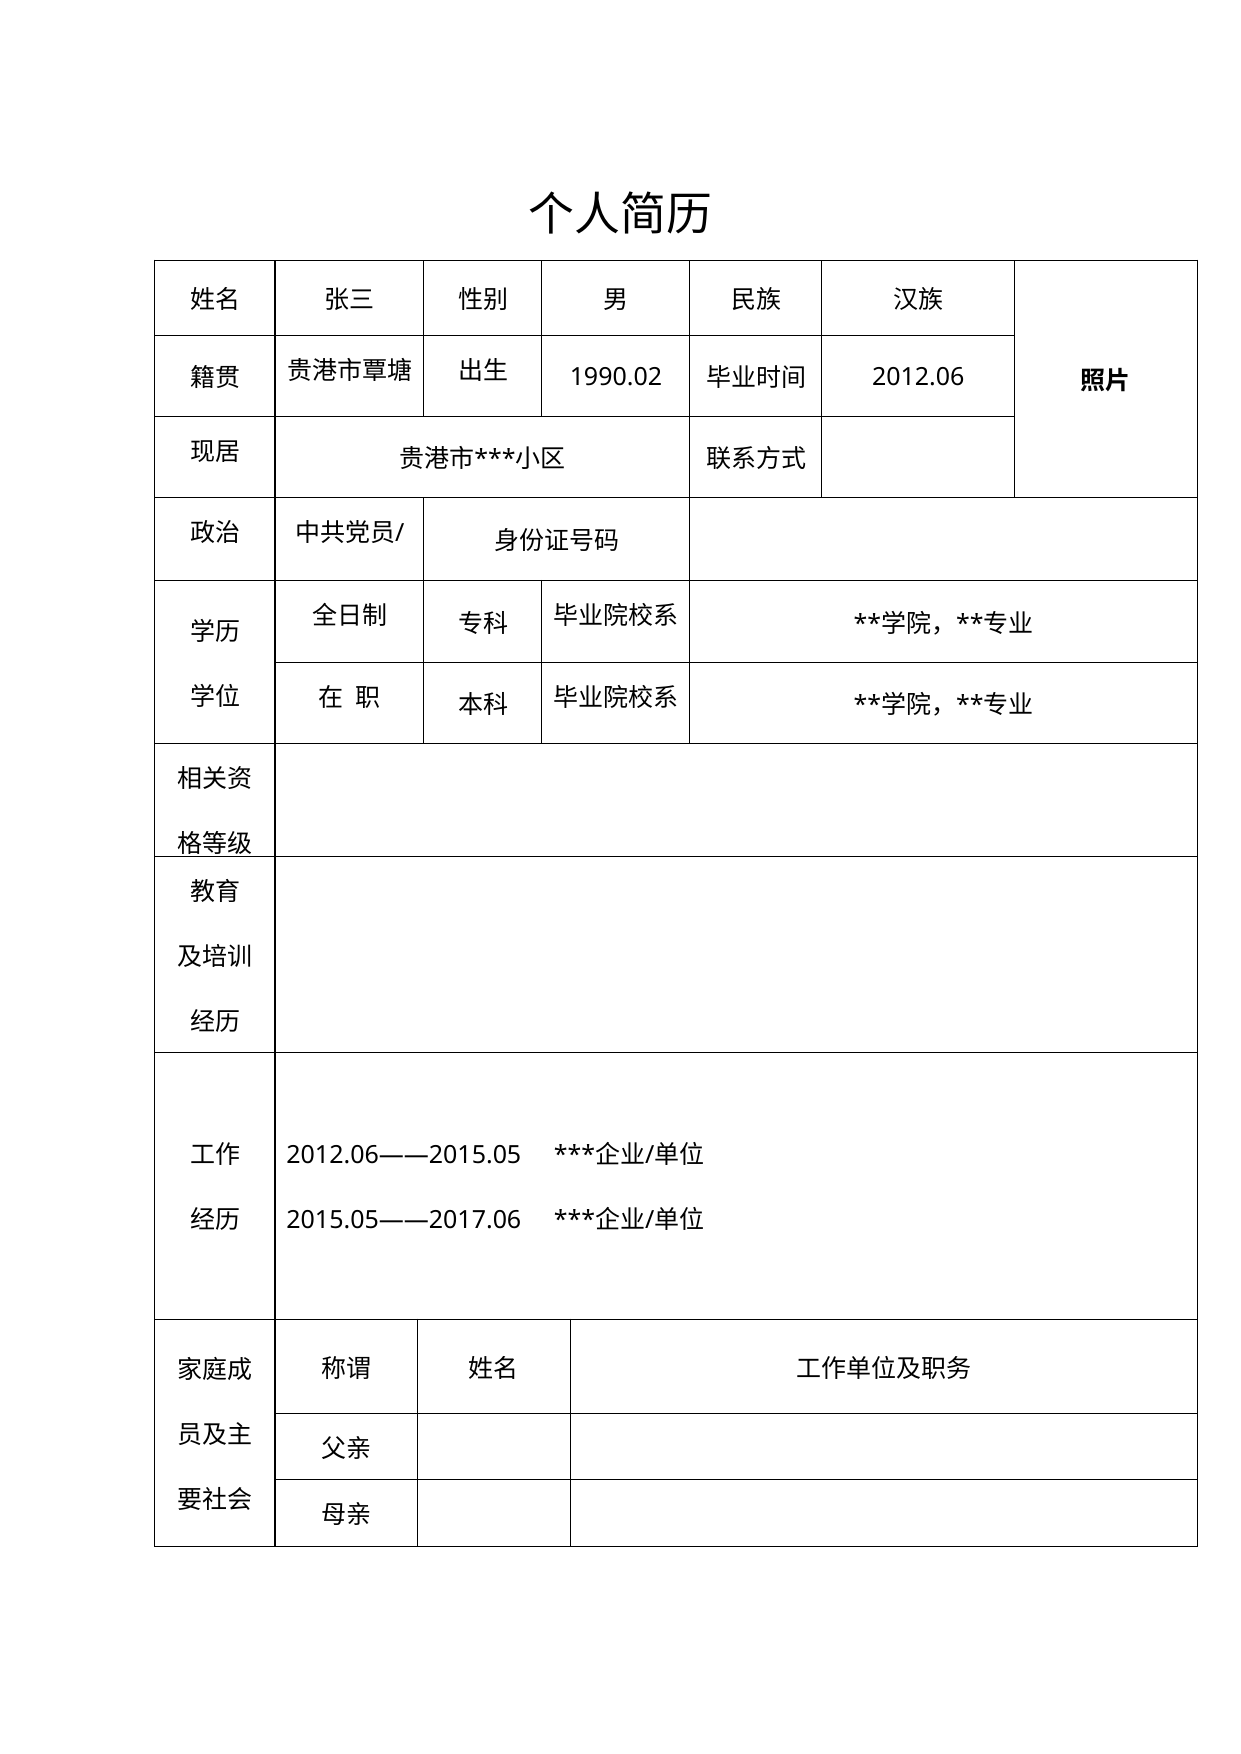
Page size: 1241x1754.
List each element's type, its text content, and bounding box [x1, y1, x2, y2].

table_cell 联系方式 [690, 417, 821, 497]
table_cell 身份证号码 [424, 498, 689, 580]
table_cell 教育 及培训 经历 [155, 857, 274, 1052]
table_header 汉族 [822, 261, 1014, 335]
table_cell 毕业院校系及专业 [542, 581, 689, 662]
table_cell **学院，**专业 [690, 581, 1197, 662]
table_cell 母亲 [276, 1480, 417, 1546]
table_cell 专科 [424, 581, 541, 662]
table_cell 2012.06 [822, 336, 1014, 416]
table_cell 工作 经历 [155, 1053, 274, 1318]
table_cell 政治 面貌 [155, 498, 274, 580]
table_header 男 [542, 261, 689, 335]
table_cell 相关资格等级证书 [155, 744, 274, 856]
table_cell **学院，**专业 [690, 663, 1197, 743]
table_cell 出生 年月 [424, 336, 541, 416]
table_cell 2012.06——2015.05 ***企业/单位 2015.05——2017.06 ***企业/单位 [276, 1053, 1197, 1318]
table_header 民族 [690, 261, 821, 335]
table_cell 毕业时间 [690, 336, 821, 416]
table_cell 中共党员/ 群众 [276, 498, 423, 580]
table_cell 在 职 教 育 [276, 663, 423, 743]
table_cell 家庭成员及主要社会关系 [155, 1320, 274, 1546]
table_cell [418, 1480, 570, 1546]
table_cell 贵港市***小区 [276, 417, 689, 497]
table_cell 工作单位及职务 [571, 1320, 1197, 1413]
table_cell 本科 [424, 663, 541, 743]
table_cell [276, 744, 1197, 856]
table_cell 现居 住地 [155, 417, 274, 497]
table_cell 籍贯 [155, 336, 274, 416]
table_cell 毕业院校系及专业 [542, 663, 689, 743]
table_header 姓名 [155, 261, 274, 335]
table_cell [690, 498, 1197, 580]
table_header 张三 [276, 261, 423, 335]
table_cell 1990.02 [542, 336, 689, 416]
table_cell 称谓 [276, 1320, 417, 1413]
table_cell [571, 1414, 1197, 1479]
table_header 照片 [1015, 261, 1197, 497]
table_cell [276, 857, 1197, 1052]
table_cell 贵港市覃塘区东龙镇 [276, 336, 423, 416]
table_cell [571, 1480, 1197, 1546]
table_cell 姓名 [418, 1320, 570, 1413]
table_cell 全日制 教 育 [276, 581, 423, 662]
text 个人简历 [187, 162, 1053, 259]
table_cell 父亲 [276, 1414, 417, 1479]
table_cell [418, 1414, 570, 1479]
table_cell 学历 学位 [155, 581, 274, 743]
table_header 性别 [424, 261, 541, 335]
table_cell [822, 417, 1014, 497]
